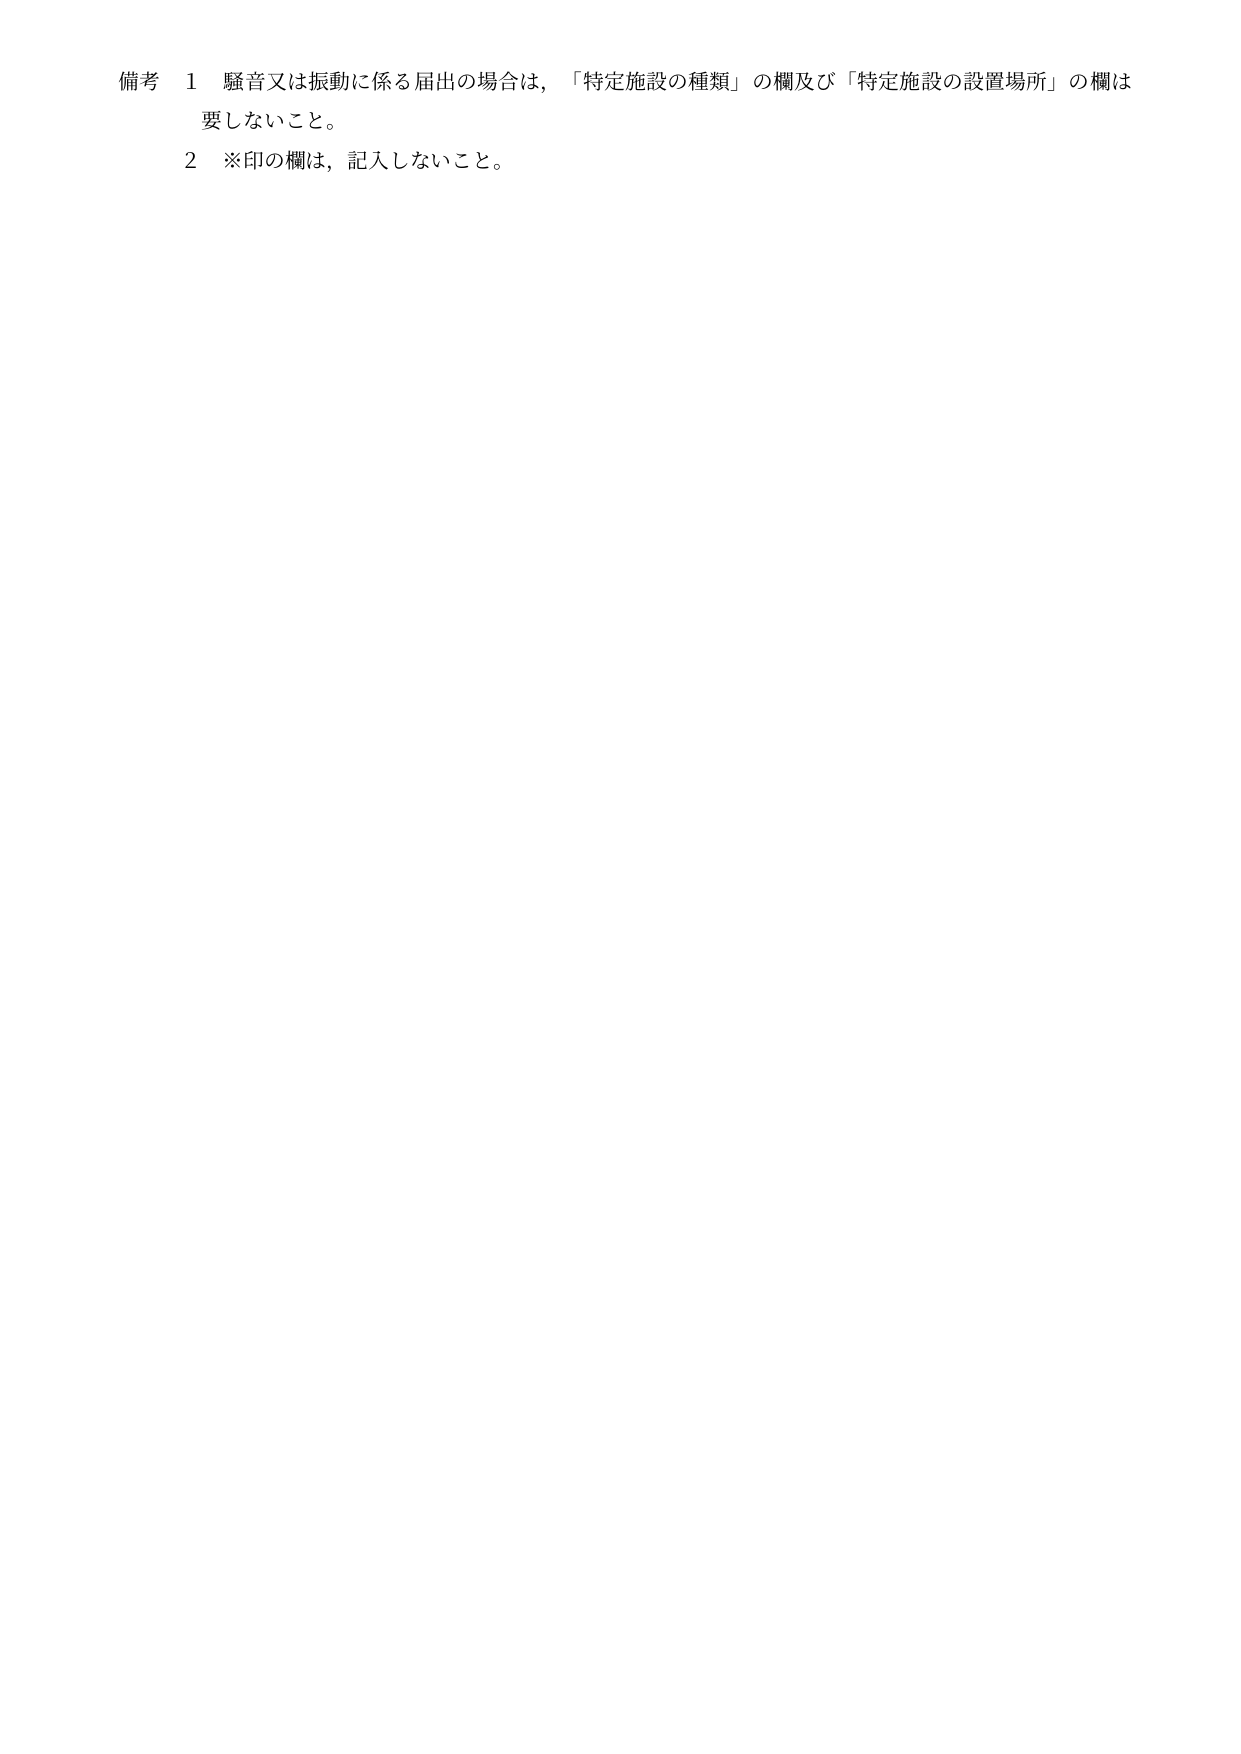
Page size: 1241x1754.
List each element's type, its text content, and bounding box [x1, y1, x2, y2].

text ２ ※印の欄は，記入しないこと。 [118, 139, 1136, 179]
text 備考 １ 騒音又は振動に係る届出の場合は，「特定施設の種類」の欄及び「特定施設の設置場所」の欄は要しないこと。 [118, 60, 1136, 139]
